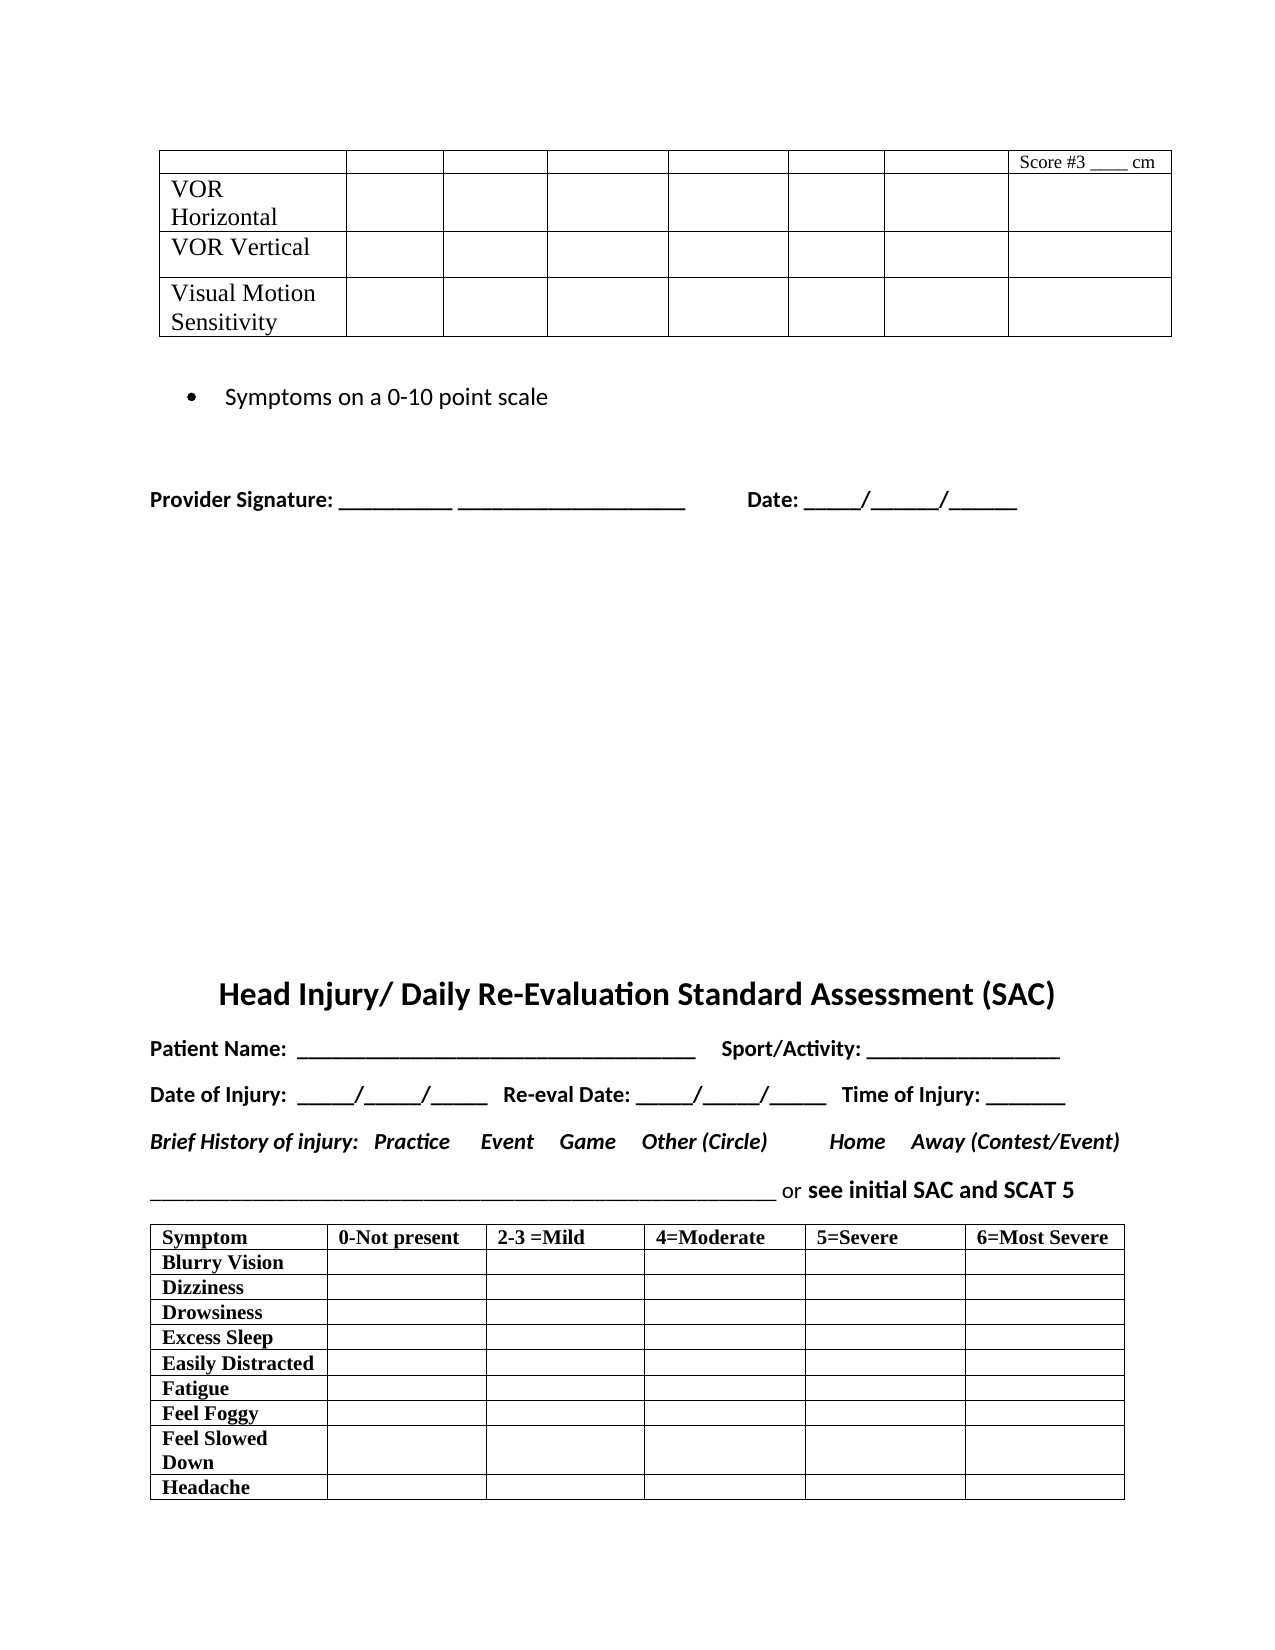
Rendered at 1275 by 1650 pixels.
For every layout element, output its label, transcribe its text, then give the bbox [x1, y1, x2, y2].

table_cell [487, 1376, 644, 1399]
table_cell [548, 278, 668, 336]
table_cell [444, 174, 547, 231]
list Symptoms on a 0-10 point scale [187, 381, 1125, 411]
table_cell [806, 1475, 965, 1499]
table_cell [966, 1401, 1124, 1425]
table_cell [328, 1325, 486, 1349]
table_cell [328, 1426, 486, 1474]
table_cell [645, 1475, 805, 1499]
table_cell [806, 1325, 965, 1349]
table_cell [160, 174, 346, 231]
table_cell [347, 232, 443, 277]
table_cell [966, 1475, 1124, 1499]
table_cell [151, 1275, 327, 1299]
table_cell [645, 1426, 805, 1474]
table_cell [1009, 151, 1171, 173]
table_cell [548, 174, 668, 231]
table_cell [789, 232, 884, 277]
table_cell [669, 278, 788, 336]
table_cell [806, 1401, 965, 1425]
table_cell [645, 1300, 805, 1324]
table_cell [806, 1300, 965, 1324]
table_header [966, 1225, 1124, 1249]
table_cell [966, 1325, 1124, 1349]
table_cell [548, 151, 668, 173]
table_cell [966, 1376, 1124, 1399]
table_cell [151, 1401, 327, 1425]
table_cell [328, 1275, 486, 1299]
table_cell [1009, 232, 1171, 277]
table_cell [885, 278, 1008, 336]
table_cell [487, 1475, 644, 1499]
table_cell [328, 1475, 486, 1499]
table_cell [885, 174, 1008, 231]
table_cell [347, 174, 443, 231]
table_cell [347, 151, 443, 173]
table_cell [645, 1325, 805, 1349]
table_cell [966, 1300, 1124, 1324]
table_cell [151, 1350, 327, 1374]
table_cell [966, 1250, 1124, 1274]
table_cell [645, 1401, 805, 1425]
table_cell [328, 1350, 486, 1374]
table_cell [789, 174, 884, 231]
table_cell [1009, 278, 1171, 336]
text Provider Signature: __________ ____________________ Date: _____/______/______ [150, 485, 1125, 513]
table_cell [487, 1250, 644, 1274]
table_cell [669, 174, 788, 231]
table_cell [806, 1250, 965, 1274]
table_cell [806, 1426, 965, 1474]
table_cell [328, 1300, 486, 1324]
text Date of Injury: _____/_____/_____ Re-eval Date: _____/_____/_____ Time of Injury: _______ [150, 1081, 1125, 1108]
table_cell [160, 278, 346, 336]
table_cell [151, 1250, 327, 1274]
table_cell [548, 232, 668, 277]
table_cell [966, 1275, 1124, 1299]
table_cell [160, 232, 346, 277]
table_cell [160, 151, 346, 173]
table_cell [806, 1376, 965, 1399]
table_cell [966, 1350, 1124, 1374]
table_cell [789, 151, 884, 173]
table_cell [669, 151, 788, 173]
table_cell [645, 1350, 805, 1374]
text Brief History of injury: Practice Event Game Other (Circle) Home Away (Contest/Event) [150, 1127, 1125, 1155]
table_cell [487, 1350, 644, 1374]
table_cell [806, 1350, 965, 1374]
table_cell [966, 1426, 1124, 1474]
text Patient Name: ___________________________________ Sport/Activity: _________________ [150, 1034, 1125, 1062]
text Head Injury/ Daily Re-Evaluation Standard Assessment (SAC) [150, 973, 1125, 1014]
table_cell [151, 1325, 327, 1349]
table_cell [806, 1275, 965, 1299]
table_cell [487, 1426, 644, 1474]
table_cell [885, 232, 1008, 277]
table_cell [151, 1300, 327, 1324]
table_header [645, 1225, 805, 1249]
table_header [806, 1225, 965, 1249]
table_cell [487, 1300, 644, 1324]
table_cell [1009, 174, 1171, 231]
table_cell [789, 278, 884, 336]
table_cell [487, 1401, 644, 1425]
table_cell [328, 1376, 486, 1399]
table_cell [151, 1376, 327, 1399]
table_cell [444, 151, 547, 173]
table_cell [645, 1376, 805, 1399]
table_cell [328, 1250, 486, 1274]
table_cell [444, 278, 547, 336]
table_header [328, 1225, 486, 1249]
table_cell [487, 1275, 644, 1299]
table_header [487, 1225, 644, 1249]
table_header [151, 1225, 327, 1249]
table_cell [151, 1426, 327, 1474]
text _______________________________________________________ or see initial SAC and SCAT 5 [150, 1174, 1125, 1205]
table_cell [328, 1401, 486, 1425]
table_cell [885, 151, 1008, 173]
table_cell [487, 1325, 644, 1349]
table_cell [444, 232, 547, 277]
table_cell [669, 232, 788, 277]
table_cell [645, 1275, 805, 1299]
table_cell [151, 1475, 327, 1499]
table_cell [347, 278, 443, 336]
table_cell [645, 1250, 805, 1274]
